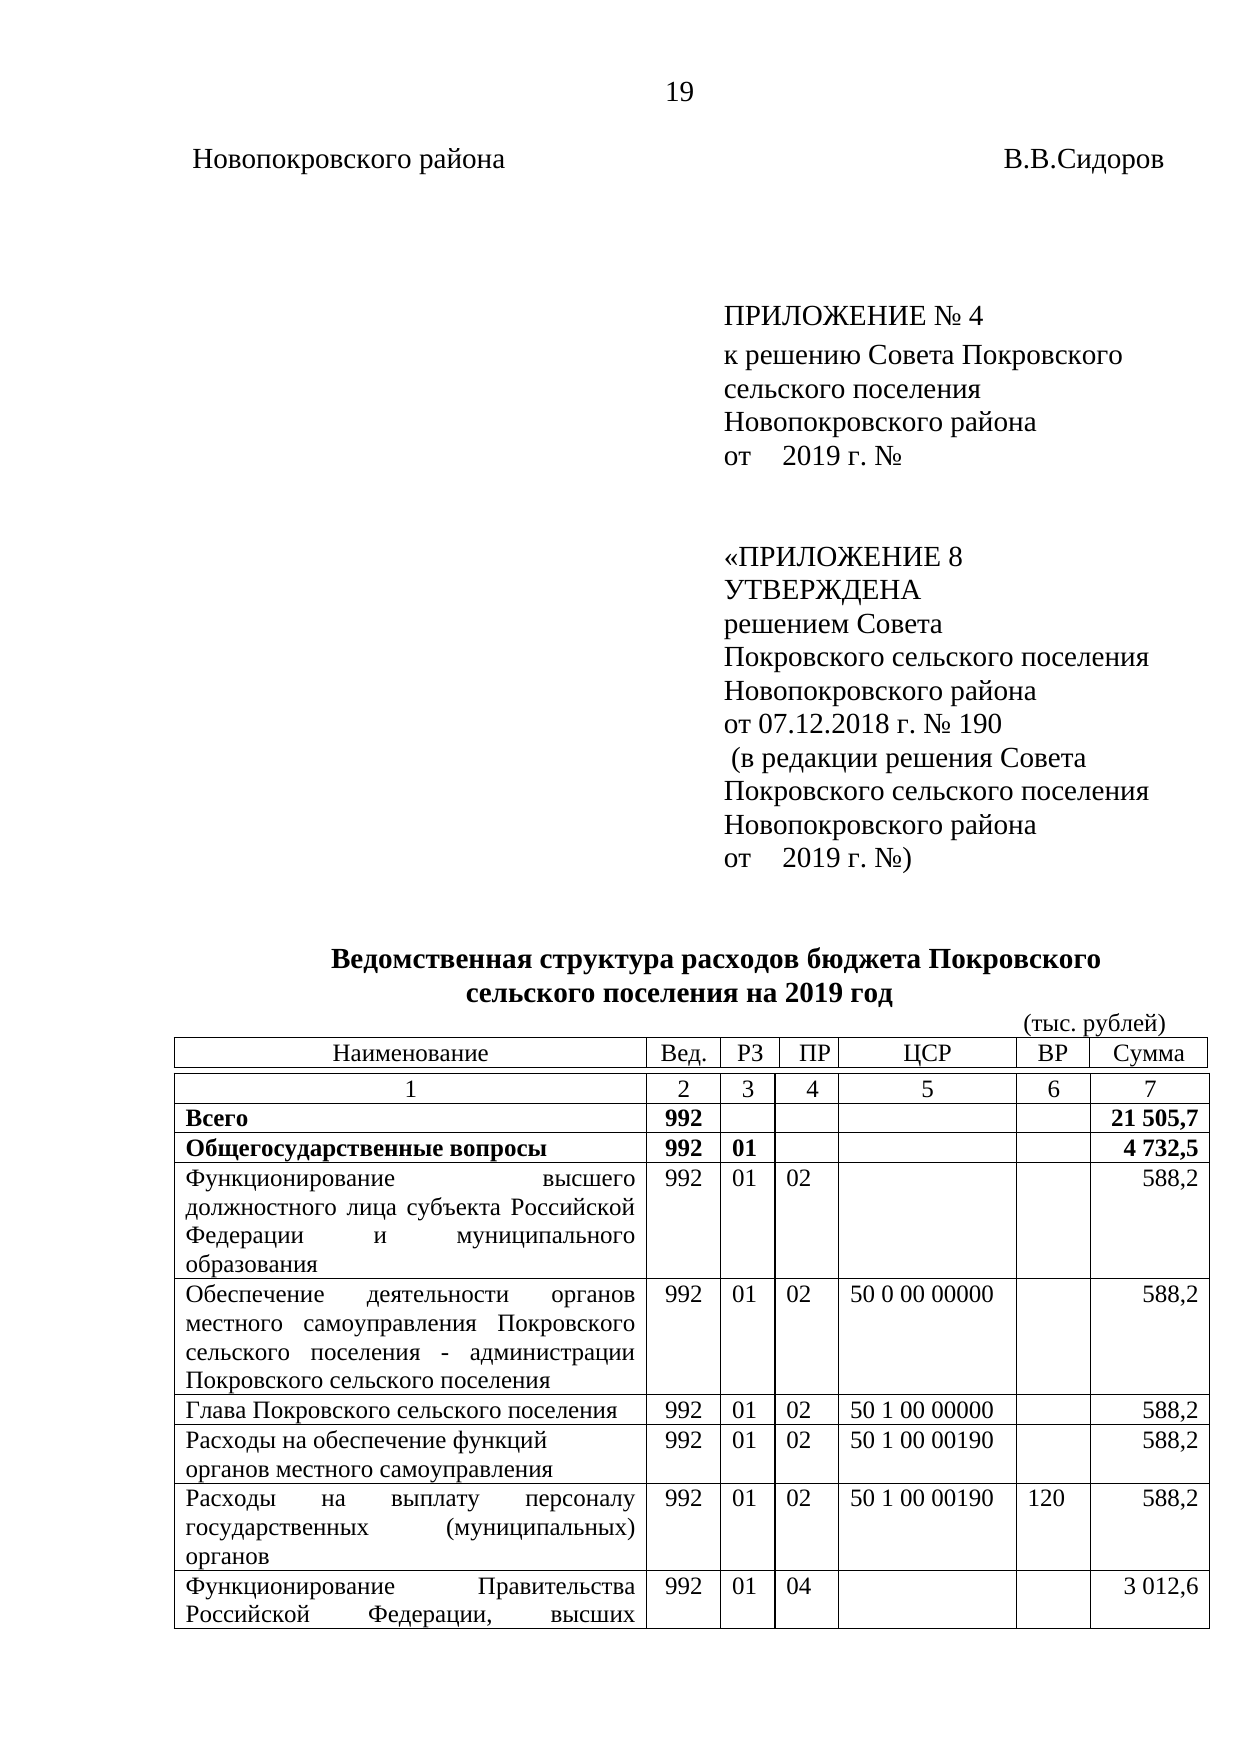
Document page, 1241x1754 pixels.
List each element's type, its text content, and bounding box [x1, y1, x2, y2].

table_cell 02 [776, 1279, 838, 1394]
text от 2019 г. № [192, 438, 1167, 472]
text решением Совета [192, 606, 1167, 639]
table_cell 992 [647, 1395, 720, 1424]
table_cell 02 [776, 1163, 838, 1278]
table_cell 02 [776, 1484, 838, 1570]
text Покровского сельского поселения [192, 639, 1167, 673]
table_cell [839, 1571, 1016, 1628]
table_cell 992 [647, 1484, 720, 1570]
text Новопокровского района [192, 807, 1167, 841]
table_cell 588,2 [1091, 1279, 1209, 1394]
table_header 7 [1091, 1074, 1209, 1102]
table_cell Обеспечение деятельности органов местного самоуправления Покровского сельского поселения - администрации Покровского сельского поселения [175, 1279, 646, 1394]
table_cell [839, 1133, 1016, 1162]
table_cell Расходы на обеспечение функций органов местного самоуправления [175, 1425, 646, 1482]
table_cell [839, 1163, 1016, 1278]
table_cell 50 0 00 00000 [839, 1279, 1016, 1394]
table_cell [721, 1104, 774, 1132]
table_header ВР [1017, 1038, 1089, 1067]
table_cell [1017, 1279, 1090, 1394]
table_cell Глава Покровского сельского поселения [175, 1395, 646, 1424]
table_cell 50 1 00 00190 [839, 1425, 1016, 1482]
table_header ЦСР [839, 1038, 1016, 1067]
table_cell 3 012,6 [1091, 1571, 1209, 1628]
table_cell 588,2 [1091, 1163, 1209, 1278]
text Новопокровского района [192, 404, 1167, 438]
table_cell 01 [721, 1279, 774, 1394]
text от 2019 г. №) [192, 841, 1167, 874]
subtitle ПРИЛОЖЕНИЕ № 4 [192, 298, 1167, 331]
table_cell Расходы на выплату персоналу государственных (муниципальных) органов [175, 1484, 646, 1570]
table_cell 992 [647, 1133, 720, 1162]
table_header ПР [780, 1038, 838, 1067]
text (в редакции решения Совета [192, 740, 1167, 773]
table_cell [1017, 1571, 1090, 1628]
table_header 5 [839, 1074, 1016, 1102]
table_cell 01 [721, 1133, 774, 1162]
table_cell 992 [647, 1425, 720, 1482]
table_cell 992 [647, 1104, 720, 1132]
table_header Сумма [1090, 1038, 1207, 1067]
table_cell 01 [721, 1484, 774, 1570]
table_cell 588,2 [1091, 1395, 1209, 1424]
text от 07.12.2018 г. № 190 [192, 706, 1167, 740]
table_cell 02 [776, 1425, 838, 1482]
table_cell 21 505,7 [1091, 1104, 1209, 1132]
table_cell 01 [721, 1395, 774, 1424]
text Покровского сельского поселения [192, 773, 1167, 807]
table_cell 588,2 [1091, 1484, 1209, 1570]
table_cell 992 [647, 1163, 720, 1278]
table_cell 4 732,5 [1091, 1133, 1209, 1162]
text Новопокровского района В.В.Сидоров [192, 141, 1167, 174]
table_cell [839, 1104, 1016, 1132]
table_cell Общегосударственные вопросы [175, 1133, 646, 1162]
table_cell 01 [721, 1425, 774, 1482]
table_cell [1017, 1104, 1090, 1132]
table_header 6 [1017, 1074, 1090, 1102]
table_cell [1017, 1395, 1090, 1424]
table_cell [1017, 1133, 1090, 1162]
table_cell 01 [721, 1163, 774, 1278]
text Ведомственная структура расходов бюджета Покровского сельского поселения на 2019 год [192, 941, 1167, 1008]
table_cell Функционирование высшего должностного лица субъекта Российской Федерации и муниципального образования [175, 1163, 646, 1278]
text сельского поселения [192, 371, 1167, 404]
table_cell 992 [647, 1279, 720, 1394]
table_cell [1017, 1425, 1090, 1482]
table_header 2 [647, 1074, 720, 1102]
text (тыс. рублей) [192, 1008, 1167, 1037]
table_header 1 [175, 1074, 646, 1102]
table_cell [776, 1133, 838, 1162]
text «ПРИЛОЖЕНИЕ 8 [192, 539, 1167, 572]
table_header Наименование [175, 1038, 646, 1067]
table_header 3 [721, 1074, 774, 1102]
table_cell 50 1 00 00000 [839, 1395, 1016, 1424]
text Новопокровского района [192, 673, 1167, 706]
table_cell 120 [1017, 1484, 1090, 1570]
text к решению Совета Покровского [192, 337, 1167, 371]
table_cell 02 [776, 1395, 838, 1424]
text УТВЕРЖДЕНА [192, 572, 1167, 606]
table_cell 992 [647, 1571, 720, 1628]
table_header 4 [776, 1074, 838, 1102]
table_cell 50 1 00 00190 [839, 1484, 1016, 1570]
table_cell [1017, 1163, 1090, 1278]
table_header РЗ [721, 1038, 779, 1067]
table_cell 01 [721, 1571, 774, 1628]
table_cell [175, 1571, 646, 1628]
table_cell [776, 1104, 838, 1132]
table_cell 588,2 [1091, 1425, 1209, 1482]
table_header Вед. [647, 1038, 720, 1067]
table_cell Всего [175, 1104, 646, 1132]
table_cell 04 [776, 1571, 838, 1628]
